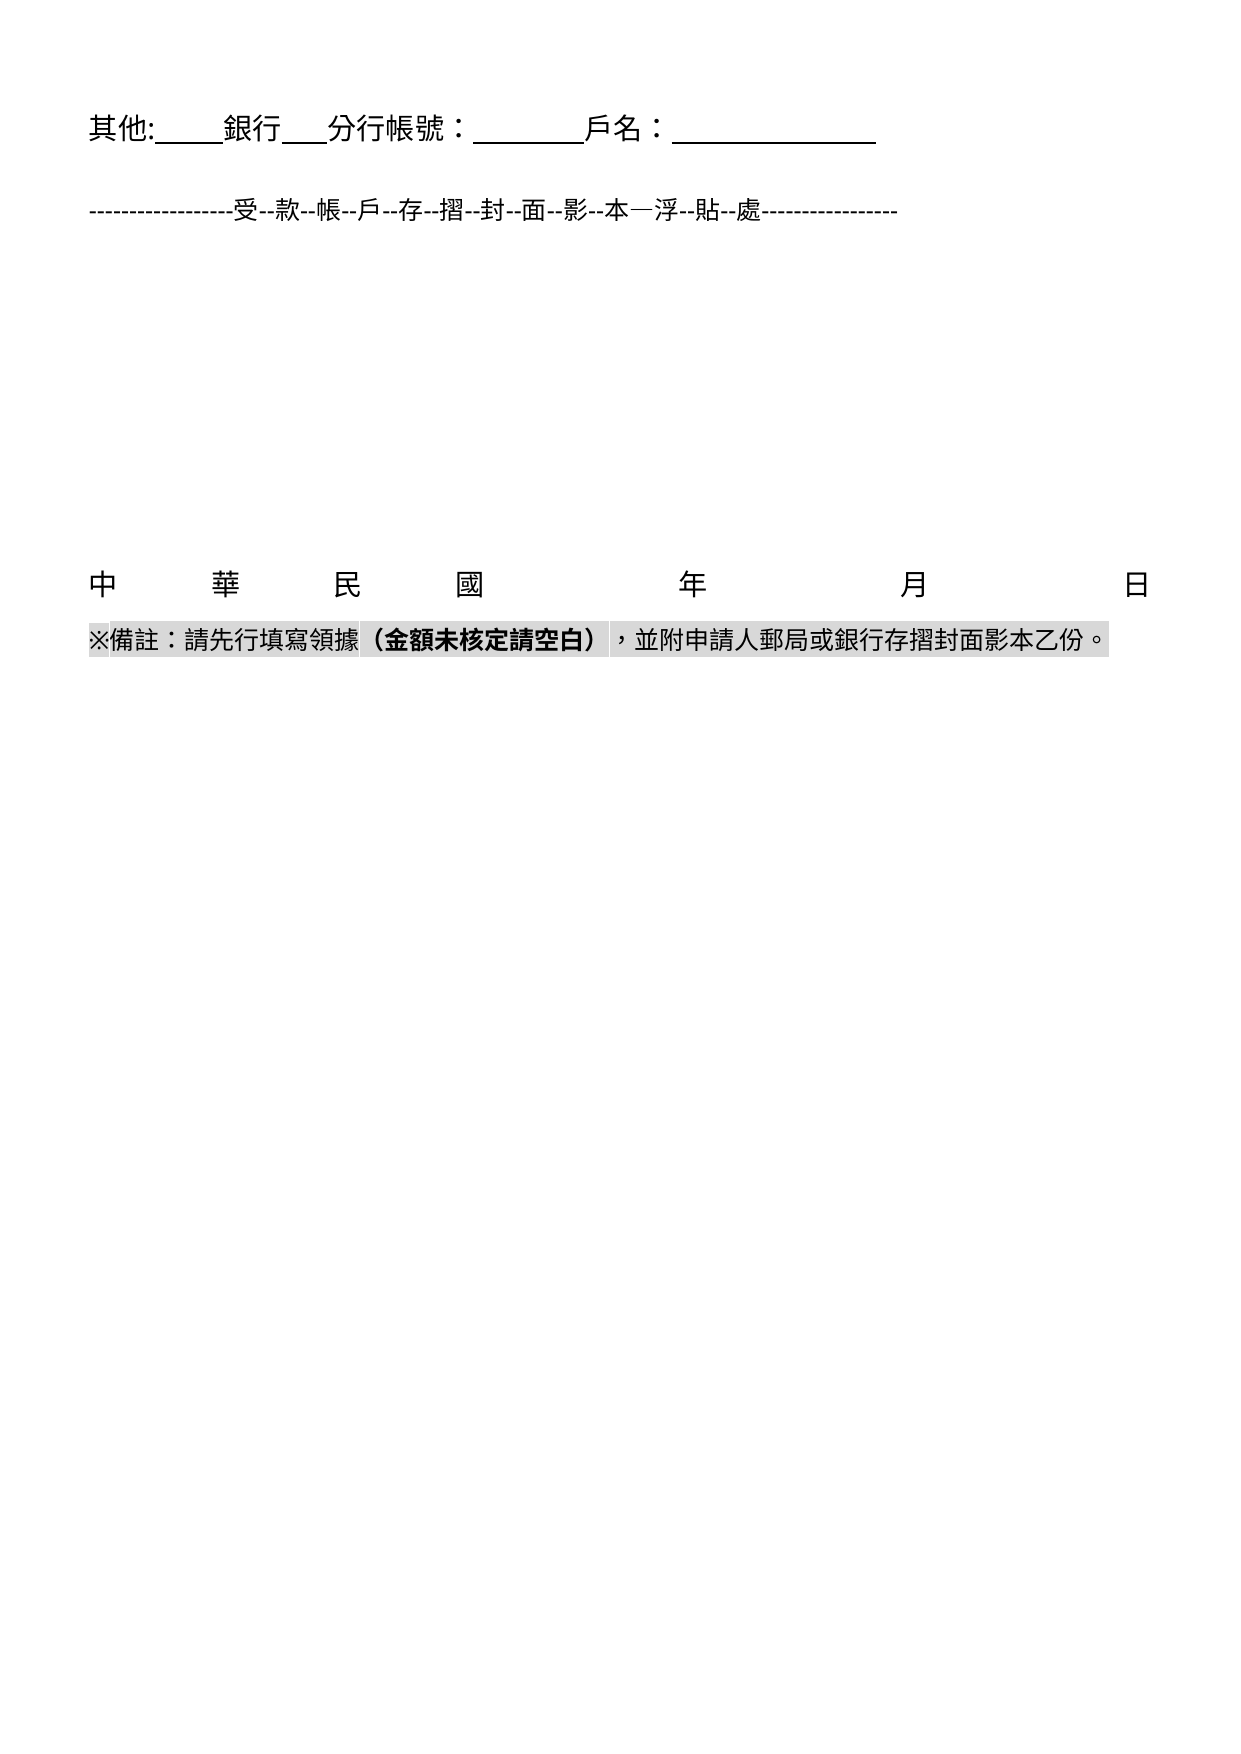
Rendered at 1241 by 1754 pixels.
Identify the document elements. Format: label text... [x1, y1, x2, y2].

text 其他: 銀行 分行帳號： 戶名： [89, 89, 1152, 164]
text 中華民國 年 月 日 [89, 545, 1152, 620]
text ※備註：請先行填寫領據（金額未核定請空白），並附申請人郵局或銀行存摺封面影本乙份。 [89, 620, 1152, 658]
text ------------------受--款--帳--戶--存--摺--封--面--影--本—浮--貼--處----------------- [89, 189, 1152, 227]
